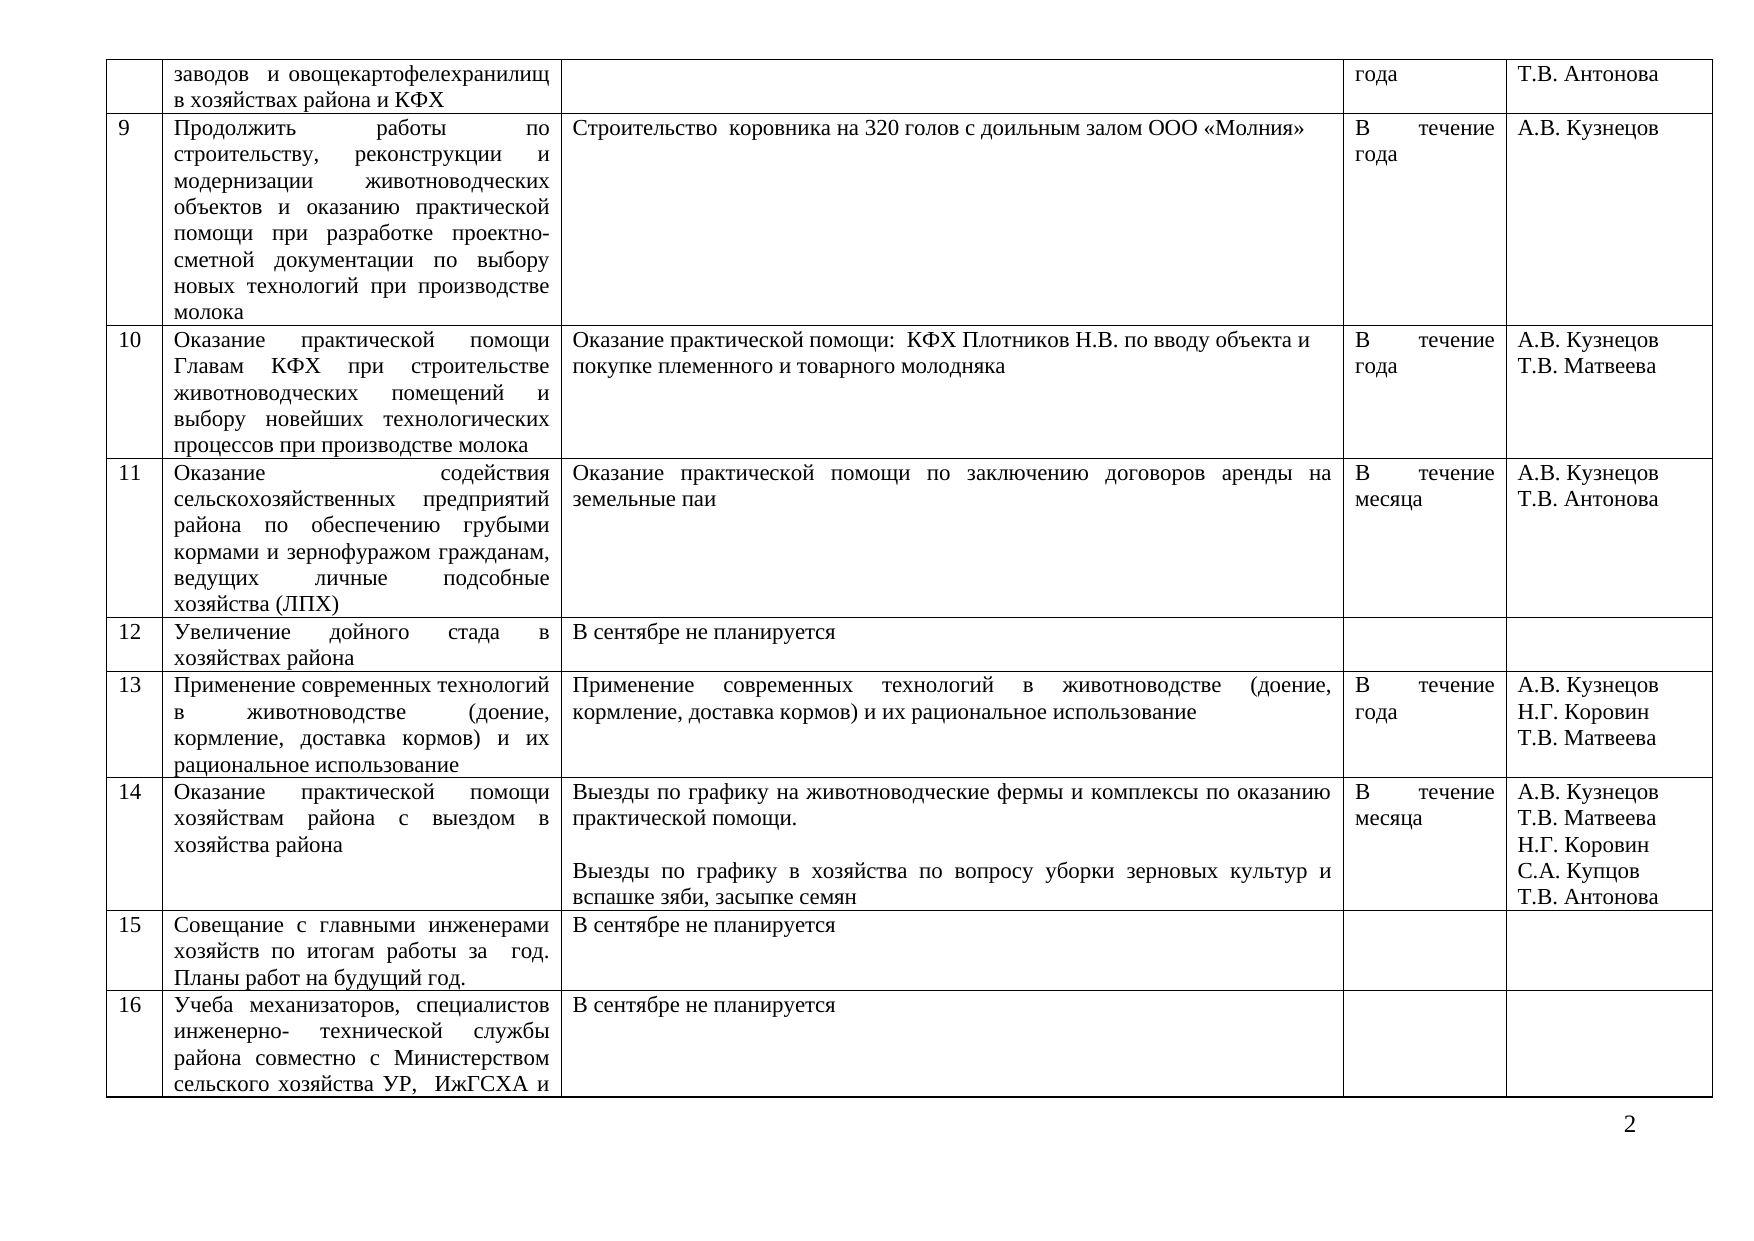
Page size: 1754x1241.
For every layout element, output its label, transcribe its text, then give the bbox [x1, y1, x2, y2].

table_cell Оказание содействия сельскохозяйственных предприятий района по обеспечению грубыми кормами и зернофуражом гражданам, ведущих личные подсобные хозяйства (ЛПХ) [163, 459, 561, 617]
table_cell Оказание практической помощи хозяйствам района с выездом в хозяйства района [163, 778, 561, 910]
table_cell [1507, 618, 1712, 671]
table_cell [562, 60, 1343, 113]
table_cell В течение месяца [1344, 459, 1506, 617]
table_cell В течение года [1344, 60, 1506, 113]
table_cell 16 [107, 991, 162, 1096]
table_cell [1344, 911, 1506, 990]
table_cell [163, 991, 561, 1096]
table_cell А.В. Кузнецов Т.В. Матвеева [1507, 326, 1712, 458]
table_cell 10 [107, 326, 162, 458]
table_cell А.В. Кузнецов Н.Г. Коровин Т.В. Матвеева [1507, 672, 1712, 777]
table_cell Оказание практической помощи Главам КФХ при строительстве животноводческих помещений и выбору новейших технологических процессов при производстве молока [163, 326, 561, 458]
table_cell В сентябре не планируется [562, 618, 1343, 671]
table_cell [1507, 991, 1712, 1096]
table_cell Применение современных технологий в животноводстве (доение, кормление, доставка кормов) и их рациональное использование [163, 672, 561, 777]
table_cell 9 [107, 114, 162, 325]
table_cell Применение современных технологий в животноводстве (доение, кормление, доставка кормов) и их рациональное использование [562, 672, 1343, 777]
table_cell [1344, 618, 1506, 671]
table_cell А.В. Кузнецов Т.В. Матвеева Н.Г. Коровин С.А. Купцов Т.В. Антонова [1507, 778, 1712, 910]
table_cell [163, 60, 561, 113]
table_cell [1507, 911, 1712, 990]
table_cell Выезды по графику на животноводческие фермы и комплексы по оказанию практической помощи. Выезды по графику в хозяйства по вопросу уборки зерновых культур и вспашке зяби, засыпке семян [562, 778, 1343, 910]
table_cell В течение месяца [1344, 778, 1506, 910]
table_cell 14 [107, 778, 162, 910]
table_cell А.В. Кузнецов Т.В. Антонова [1507, 459, 1712, 617]
table_cell Строительство коровника на 320 голов с доильным залом ООО «Молния» [562, 114, 1343, 325]
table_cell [1507, 60, 1712, 113]
table_cell Увеличение дойного стада в хозяйствах района [163, 618, 561, 671]
table_cell 15 [107, 911, 162, 990]
table_cell В течение года [1344, 114, 1506, 325]
table_cell Оказание практической помощи по заключению договоров аренды на земельные паи [562, 459, 1343, 617]
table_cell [562, 991, 1343, 1096]
table_cell [1344, 991, 1506, 1096]
table_cell А.В. Кузнецов [1507, 114, 1712, 325]
table_cell 11 [107, 459, 162, 617]
table_cell Продолжить работы по строительству, реконструкции и модернизации животноводческих объектов и оказанию практической помощи при разработке проектно-сметной документации по выбору новых технологий при производстве молока [163, 114, 561, 325]
table_cell 12 [107, 618, 162, 671]
table_cell В течение года [1344, 326, 1506, 458]
table_cell Оказание практической помощи: КФХ Плотников Н.В. по вводу объекта и покупке племенного и товарного молодняка [562, 326, 1343, 458]
table_cell 13 [107, 672, 162, 777]
table_cell В течение года [1344, 672, 1506, 777]
table_cell В сентябре не планируется [562, 911, 1343, 990]
table_cell 8 [107, 60, 162, 113]
table_cell Совещание с главными инженерами хозяйств по итогам работы за год. Планы работ на будущий год. [163, 911, 561, 990]
